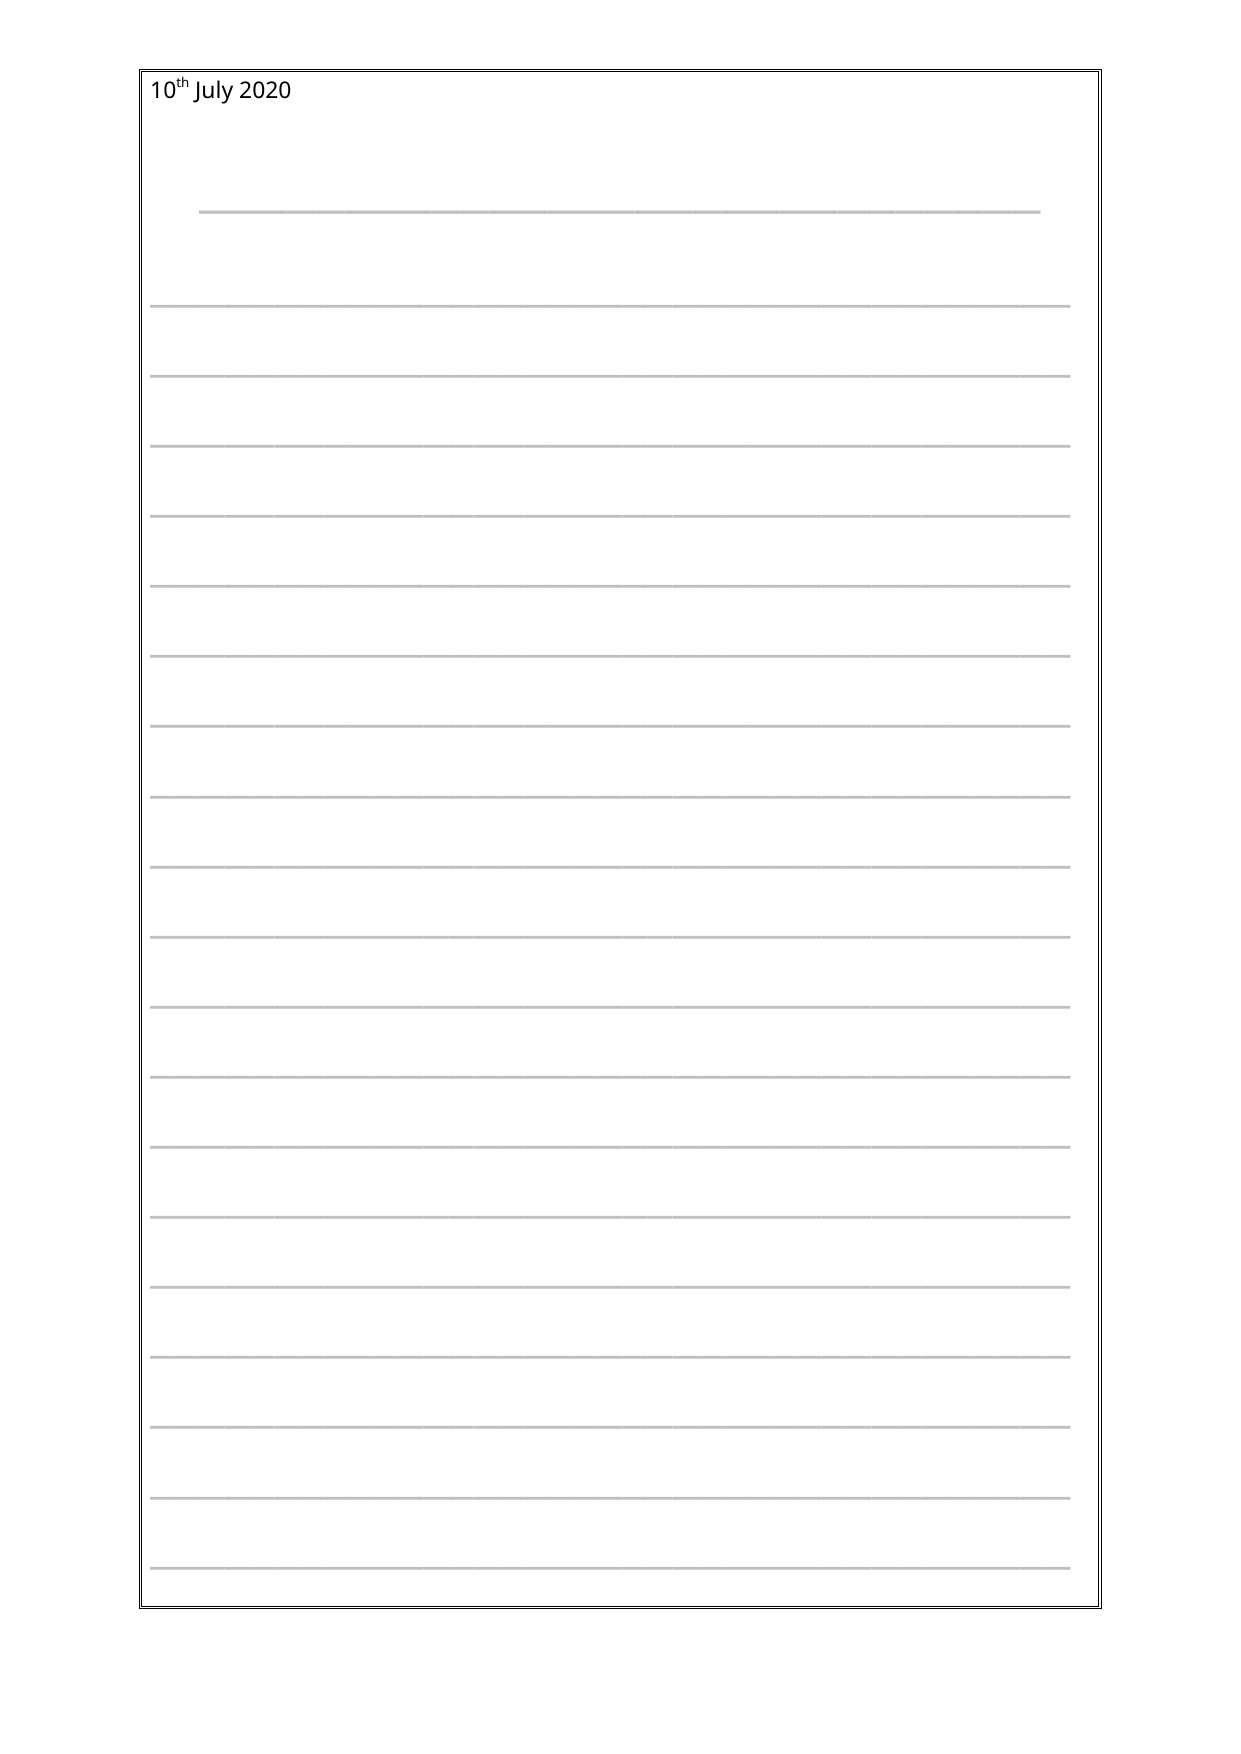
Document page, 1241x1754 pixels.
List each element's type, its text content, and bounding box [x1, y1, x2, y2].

text _____________________________ [150, 150, 1090, 221]
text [150, 253, 1090, 1576]
